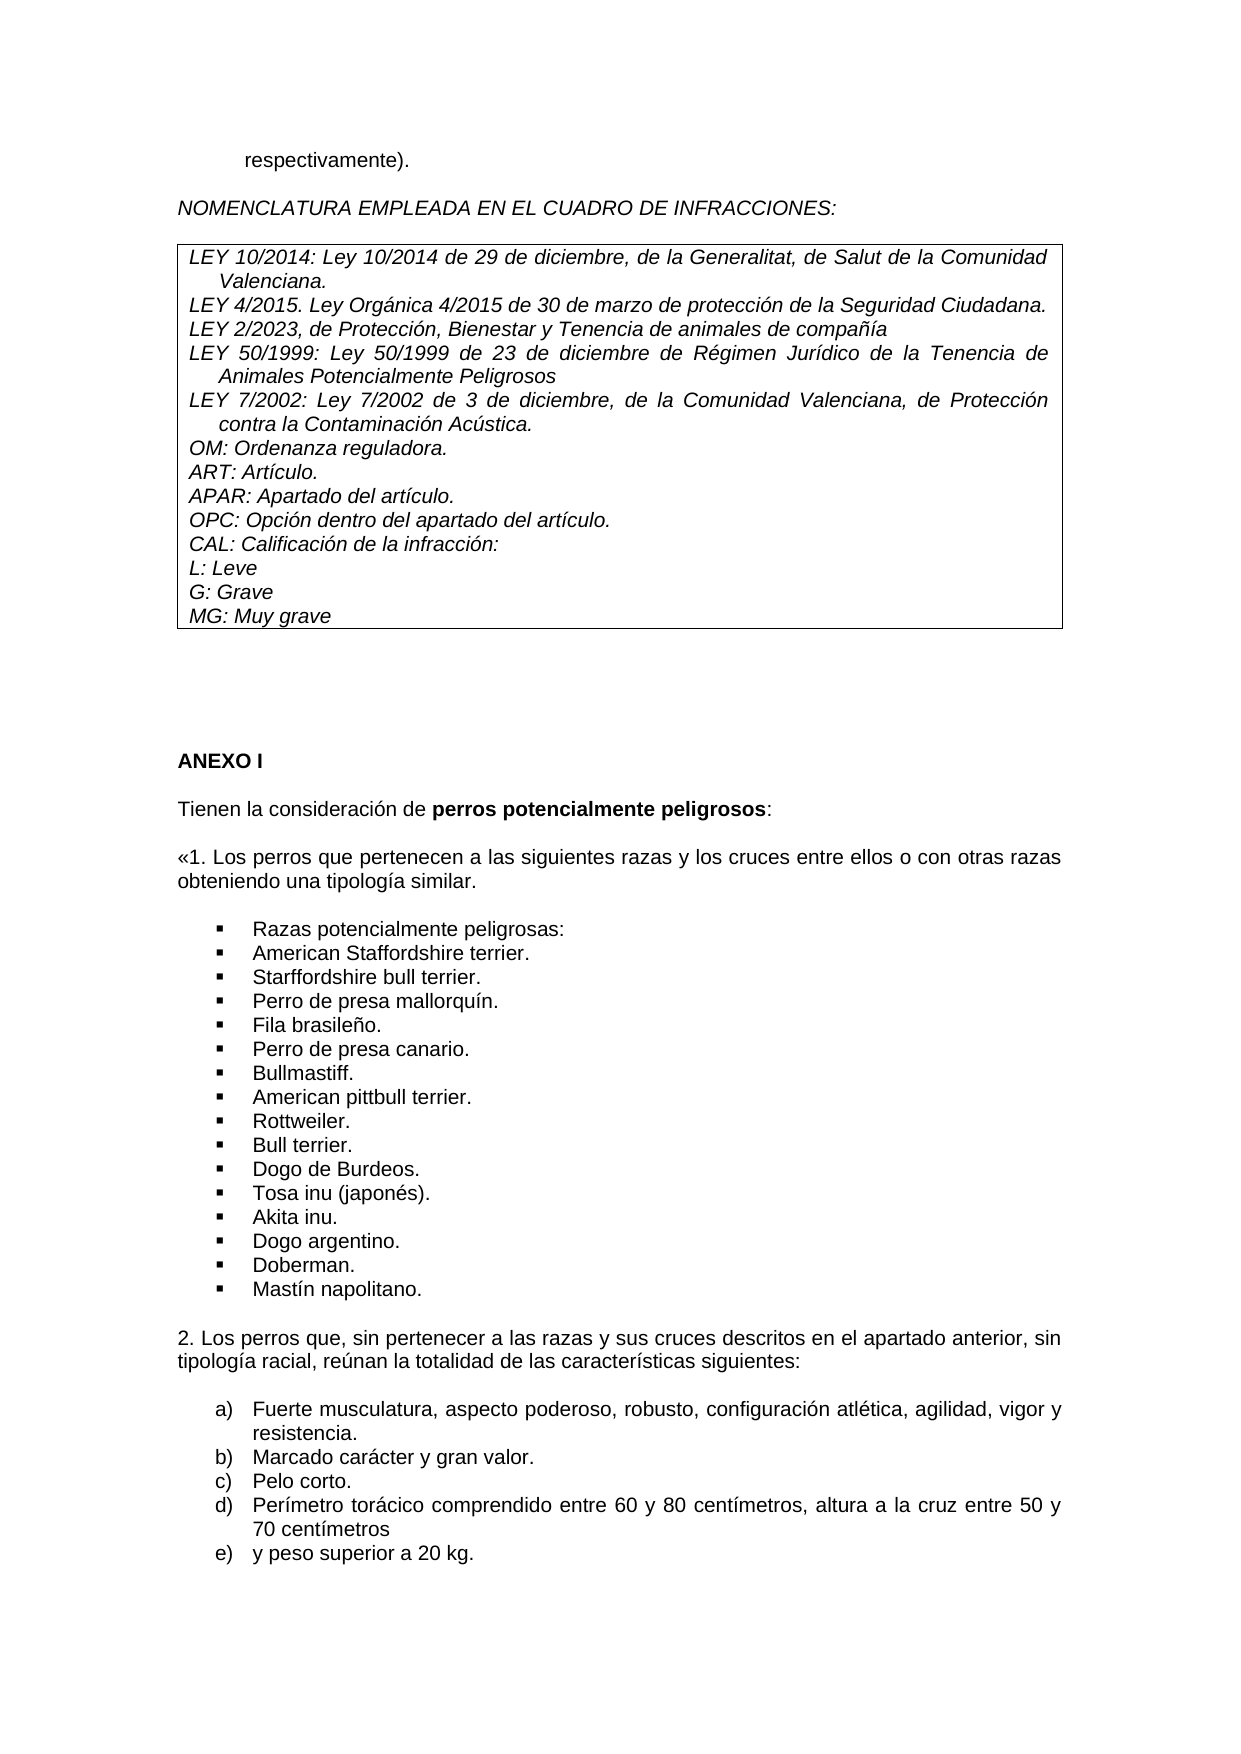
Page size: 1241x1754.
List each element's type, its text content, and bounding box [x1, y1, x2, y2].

list Marcado carácter y gran valor. [215, 1445, 1063, 1469]
table_cell L: Leve G: Grave MG: Muy grave [178, 556, 1062, 628]
list Starffordshire bull terrier. [215, 964, 1063, 988]
list Fuerte musculatura, aspecto poderoso, robusto, configuración atlética, agilidad, vigor y resistencia. [215, 1397, 1063, 1445]
table_header LEY 10/2014: Ley 10/2014 de 29 de diciembre, de la Generalitat, de Salut de la Comunidad Valenciana. [178, 245, 1062, 292]
list Dogo de Burdeos. [215, 1157, 1063, 1181]
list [207, 148, 1063, 172]
list Bull terrier. [215, 1133, 1063, 1157]
table_cell OM: Ordenanza reguladora. [178, 436, 1062, 460]
table_cell LEY 2/2023, de Protección, Bienestar y Tenencia de animales de compañía [178, 316, 1062, 340]
text 2. Los perros que, sin pertenecer a las razas y sus cruces descritos en el apartado anterior, sin tipología racial, reúnan la totalidad de las características siguientes: [177, 1325, 1063, 1373]
list Perro de presa mallorquín. [215, 988, 1063, 1013]
list Perro de presa canario. [215, 1037, 1063, 1061]
list American Staffordshire terrier. [215, 940, 1063, 964]
list Tosa inu (japonés). [215, 1181, 1063, 1205]
list y peso superior a 20 kg. [215, 1541, 1063, 1565]
table_cell CAL: Calificación de la infracción: [178, 532, 1062, 556]
list Perímetro torácico comprendido entre 60 y 80 centímetros, altura a la cruz entre 50 y 70 centímetros [215, 1493, 1063, 1541]
text Tienen la consideración de perros potencialmente peligrosos: [177, 797, 1063, 821]
list American pittbull terrier. [215, 1085, 1063, 1109]
list Mastín napolitano. [215, 1277, 1063, 1301]
list Pelo corto. [215, 1469, 1063, 1493]
list Razas potencialmente peligrosas: [215, 916, 1063, 940]
table_cell APAR: Apartado del artículo. [178, 484, 1062, 508]
table_cell LEY 4/2015. Ley Orgánica 4/2015 de 30 de marzo de protección de la Seguridad Ciudadana. [178, 293, 1062, 316]
text NOMENCLATURA EMPLEADA EN EL CUADRO DE INFRACCIONES: [177, 196, 1063, 219]
list Fila brasileño. [215, 1013, 1063, 1037]
table_cell OPC: Opción dentro del apartado del artículo. [178, 508, 1062, 532]
list Akita inu. [215, 1205, 1063, 1229]
table_cell ART: Artículo. [178, 460, 1062, 484]
text «1. Los perros que pertenecen a las siguientes razas y los cruces entre ellos o con otras razas obteniendo una tipología similar. [177, 844, 1063, 892]
table_cell LEY 50/1999: Ley 50/1999 de 23 de diciembre de Régimen Jurídico de la Tenencia de Animales Potencialmente Peligrosos LEY 7/2002: Ley 7/2002 de 3 de diciembre, de la Comunidad Valenciana, de Protección contra la Contaminación Acústica. [178, 340, 1062, 436]
list Dogo argentino. [215, 1229, 1063, 1253]
text ANEXO I [177, 749, 1063, 773]
list Rottweiler. [215, 1109, 1063, 1133]
list Doberman. [215, 1253, 1063, 1277]
list Bullmastiff. [215, 1061, 1063, 1085]
